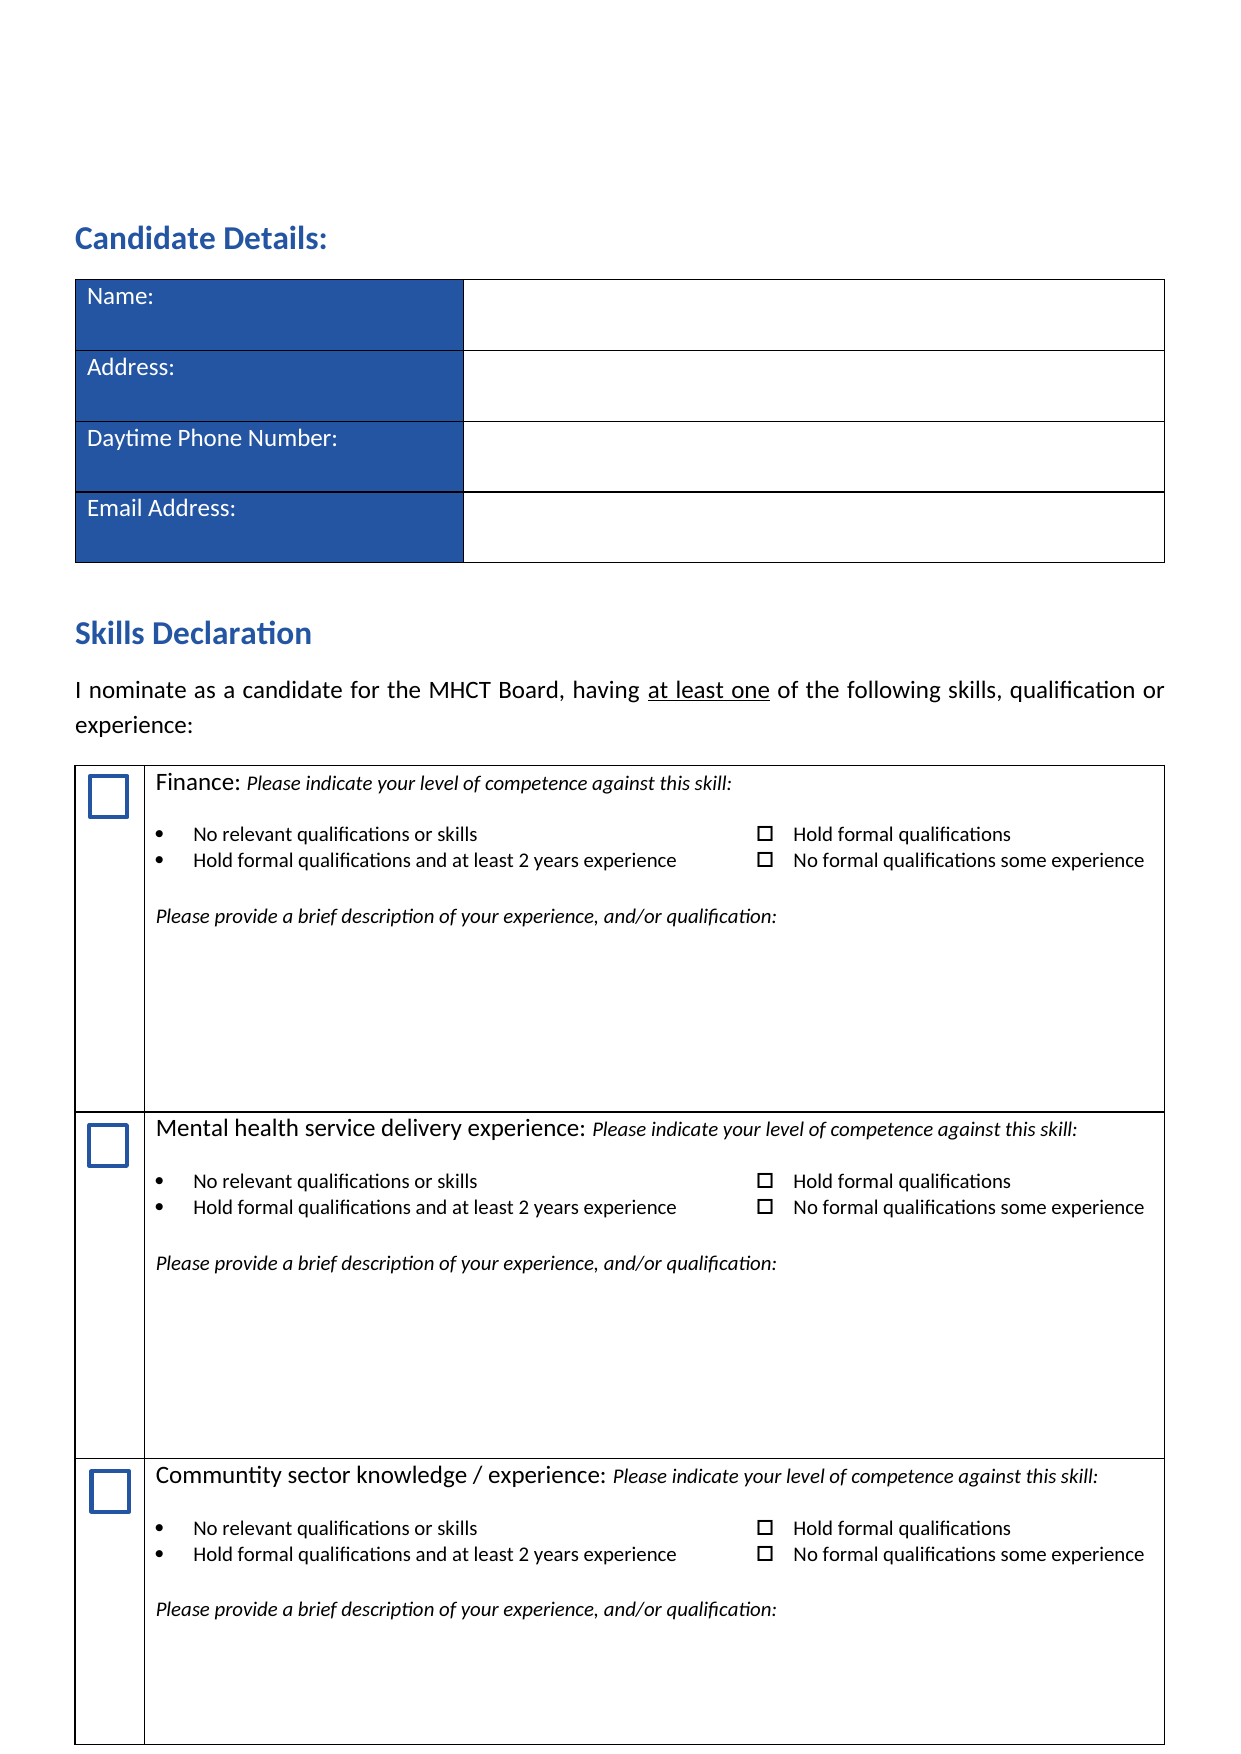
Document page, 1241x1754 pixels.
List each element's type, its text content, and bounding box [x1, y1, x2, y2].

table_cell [145, 1459, 1164, 1744]
text I nominate as a candidate for the MHCT Board, having at least one of the following skills, qualification or experience: [75, 674, 1165, 739]
table_header [76, 766, 144, 1111]
table_cell [464, 351, 1164, 421]
table_header Finance: Please indicate your level of competence against this skill: No relevant qualifications or skills Hold formal qualifications Hold formal qualifications and at least 2 years experience No formal qualifications some experience Please provide a brief description of your experience, and/or qualification: [145, 766, 1164, 1111]
table_cell Mental health service delivery experience: Please indicate your level of competence against this skill: No relevant qualifications or skills Hold formal qualifications Hold formal qualifications and at least 2 years experience No formal qualifications some experience Please provide a brief description of your experience, and/or qualification: [145, 1113, 1164, 1458]
table_cell [464, 422, 1164, 491]
text Candidate Details: [75, 217, 1165, 258]
table_cell [76, 1459, 144, 1744]
table_cell Address: [76, 351, 463, 421]
table_cell Daytime Phone Number: [76, 422, 463, 491]
table_header [464, 280, 1164, 350]
table_header Name: [76, 280, 463, 350]
table_cell Email Address: [76, 493, 463, 562]
text Skills Declaration [75, 612, 1165, 653]
table_cell [464, 493, 1164, 562]
table_cell [76, 1113, 144, 1458]
